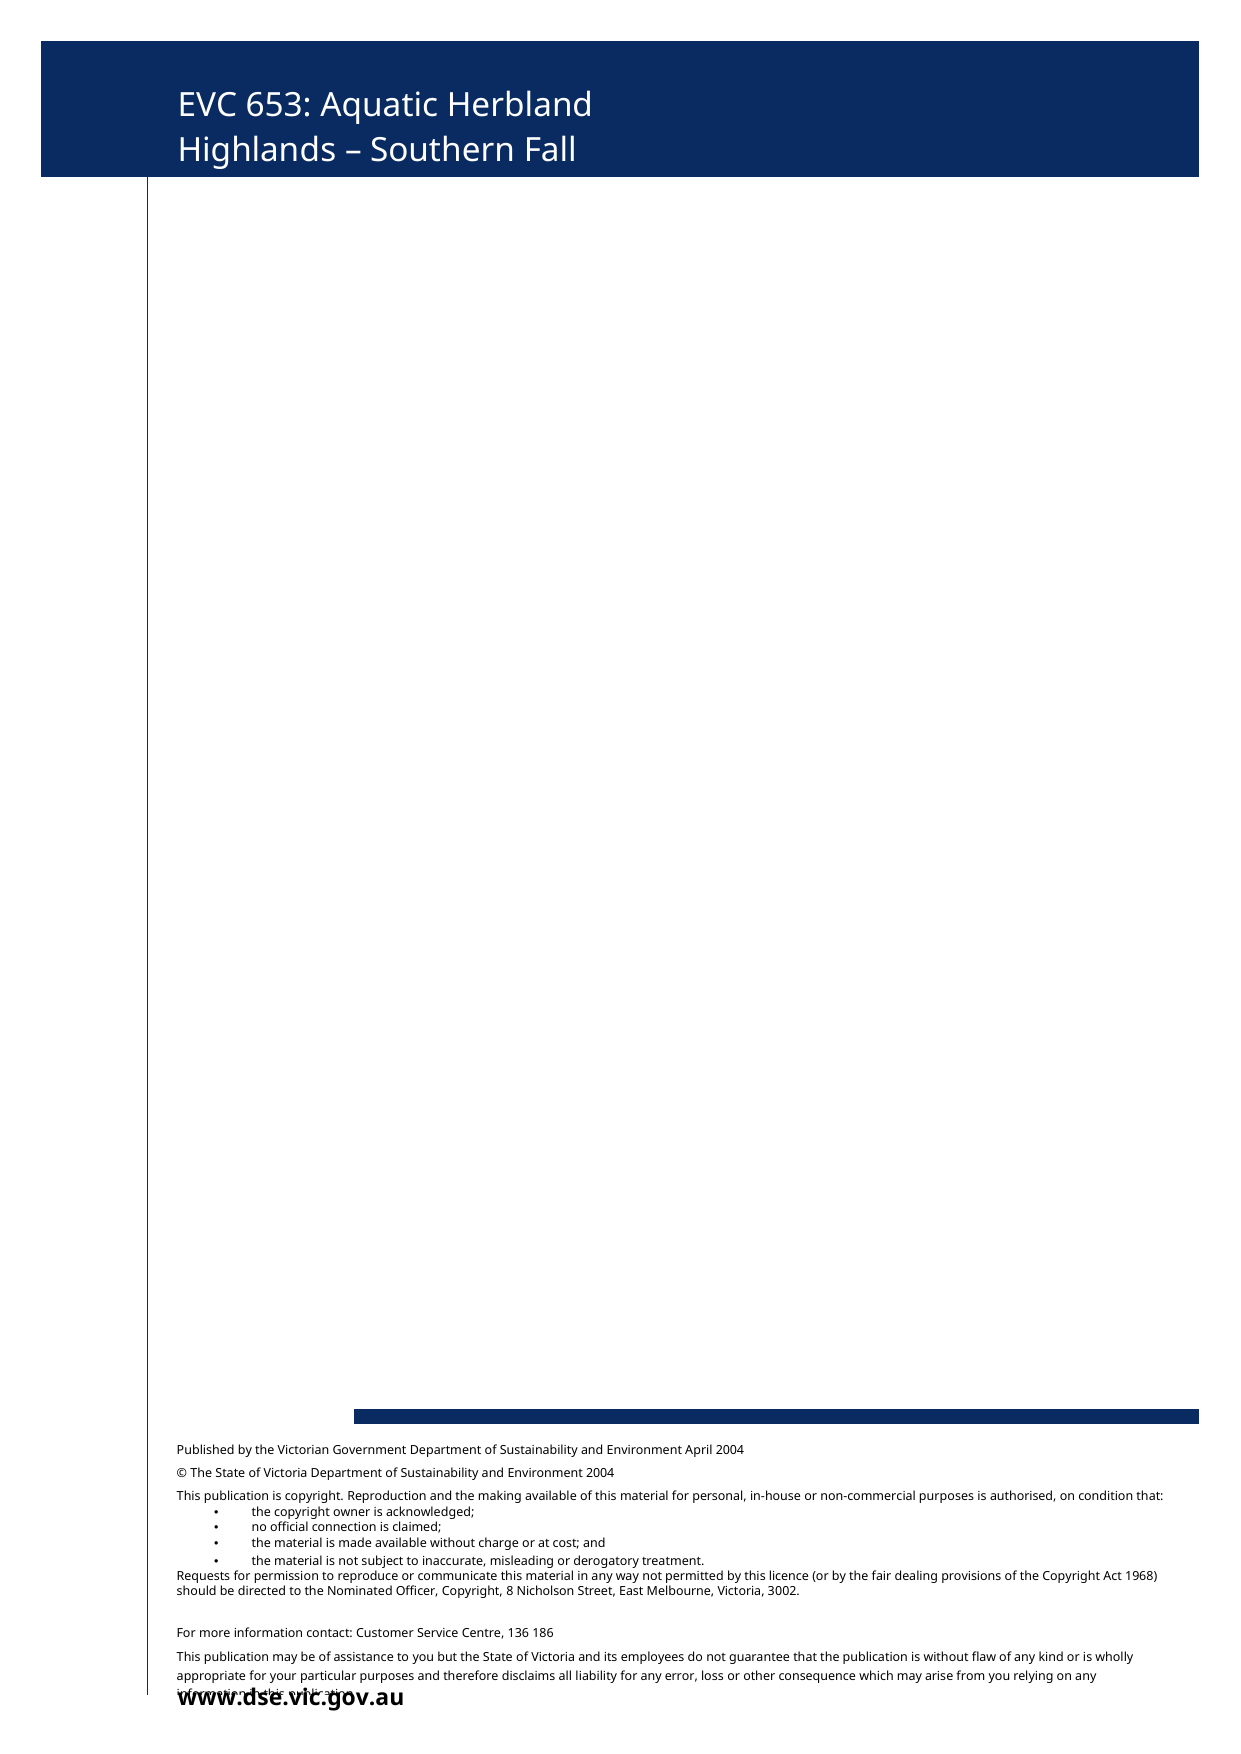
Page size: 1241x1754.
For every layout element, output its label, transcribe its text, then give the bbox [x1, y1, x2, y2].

text www.dse.vic.gov.au [177, 1681, 1211, 1712]
